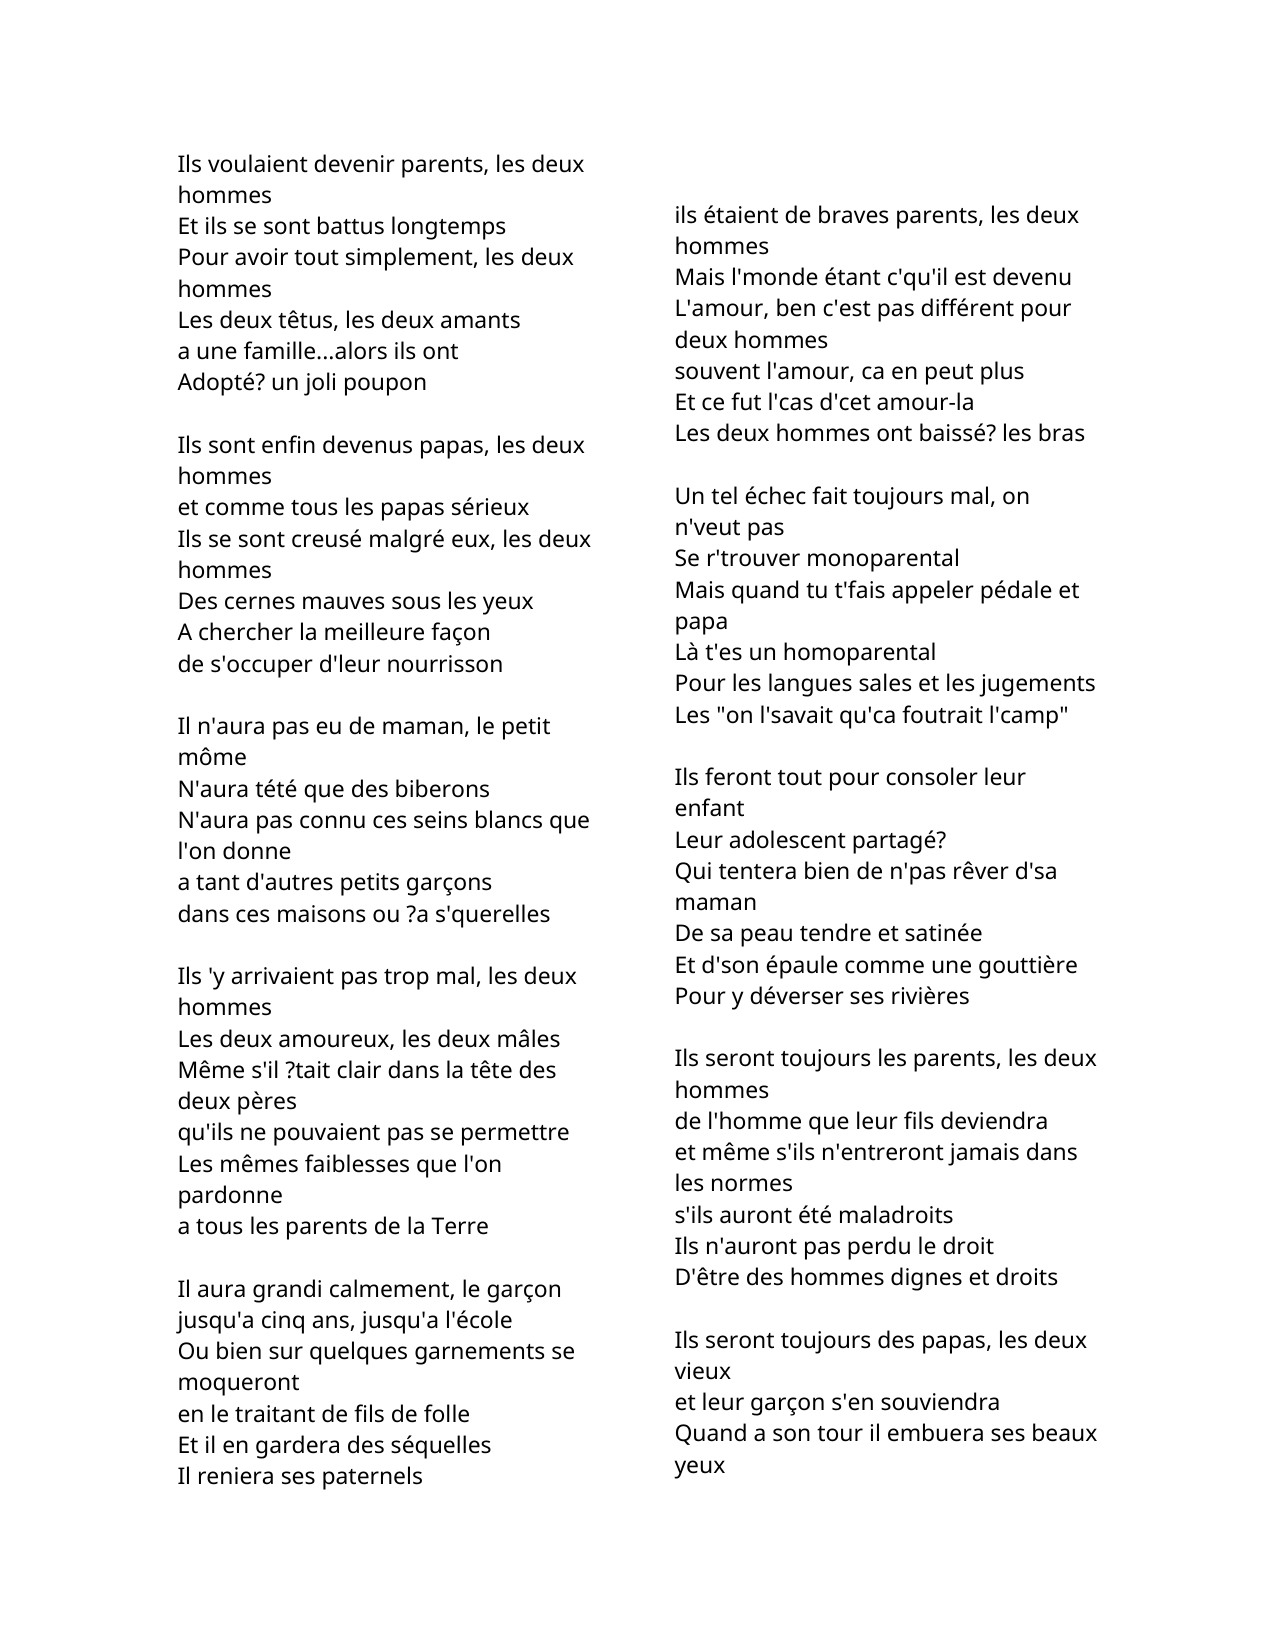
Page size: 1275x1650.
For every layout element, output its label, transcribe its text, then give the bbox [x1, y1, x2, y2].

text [177, 148, 601, 1491]
